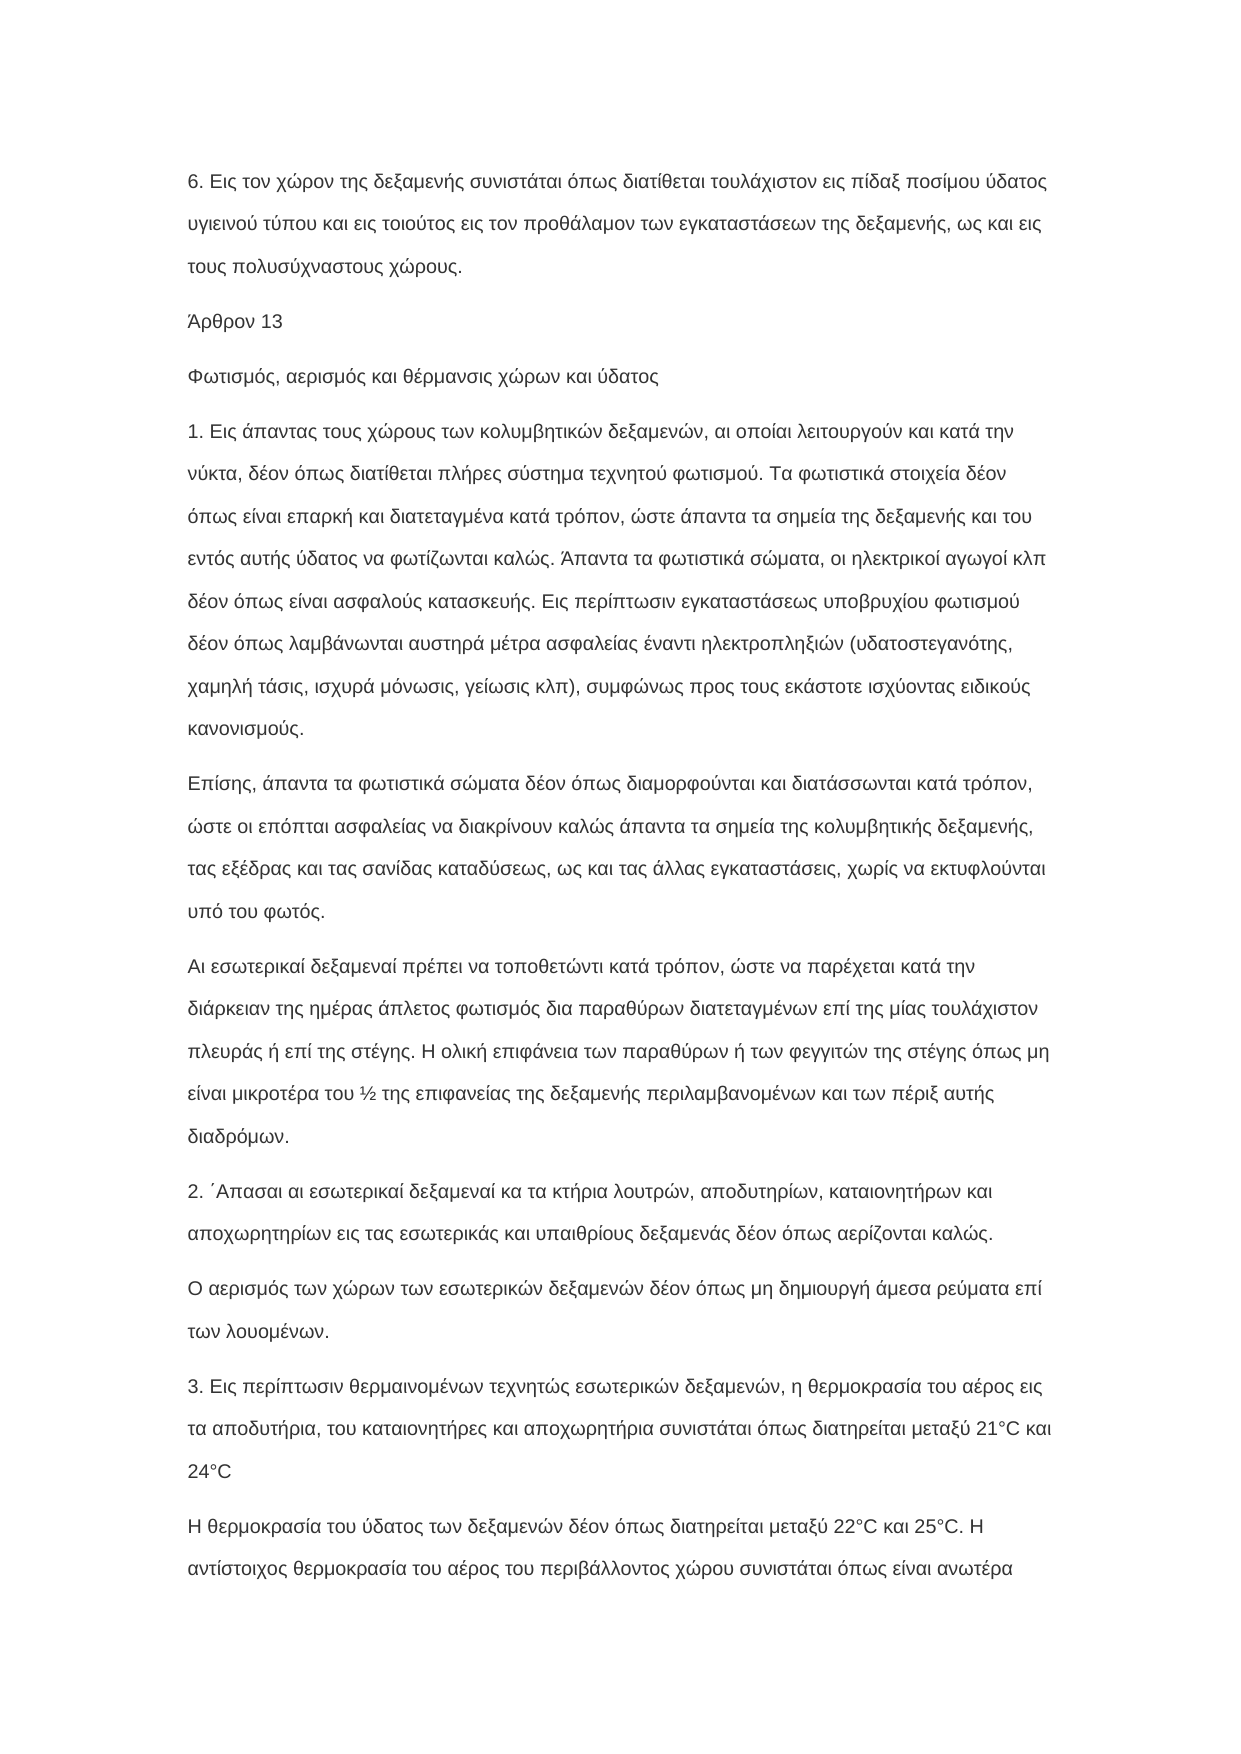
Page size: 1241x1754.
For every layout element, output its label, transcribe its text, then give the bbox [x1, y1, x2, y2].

text Αι εσωτερικαί δεξαμεναί πρέπει να τοποθετώντι κατά τρόπον, ώστε να παρέχεται κατά την διάρκειαν της ημέρας άπλετος φωτισμός δια παραθύρων διατεταγμένων επί της μίας τουλάχιστον πλευράς ή επί της στέγης. Η ολική επιφάνεια των παραθύρων ή των φεγγιτών της στέγης όπως μη είναι μικροτέρα του ½ της επιφανείας της δεξαμενής περιλαμβανομένων και των πέριξ αυτής διαδρόμων. [187, 935, 1053, 1147]
text 6. Εις τον χώρον της δεξαμενής συνιστάται όπως διατίθεται τουλάχιστον εις πίδαξ ποσίμου ύδατος υγιεινού τύπου και εις τοιούτος εις τον προθάλαμον των εγκαταστάσεων της δεξαμενής, ως και εις τους πολυσύχναστους χώρους. [187, 150, 1053, 277]
text 2. ΄Απασαι αι εσωτερικαί δεξαμεναί κα τα κτήρια λουτρών, αποδυτηρίων, καταιονητήρων και αποχωρητηρίων εις τας εσωτερικάς και υπαιθρίους δεξαμενάς δέον όπως αερίζονται καλώς. [187, 1160, 1053, 1245]
text Φωτισμός, αερισμός και θέρμανσις χώρων και ύδατος [187, 345, 1053, 387]
text Επίσης, άπαντα τα φωτιστικά σώματα δέον όπως διαμορφούνται και διατάσσωνται κατά τρόπον, ώστε οι επόπται ασφαλείας να διακρίνουν καλώς άπαντα τα σημεία της κολυμβητικής δεξαμενής, τας εξέδρας και τας σανίδας καταδύσεως, ως και τας άλλας εγκαταστάσεις, χωρίς να εκτυφλούνται υπό του φωτός. [187, 752, 1053, 922]
text Άρθρον 13 [187, 290, 1053, 332]
text Ο αερισμός των χώρων των εσωτερικών δεξαμενών δέον όπως μη δημιουργή άμεσα ρεύματα επί των λουομένων. [187, 1257, 1053, 1342]
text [187, 1495, 1053, 1580]
text 1. Εις άπαντας τους χώρους των κολυμβητικών δεξαμενών, αι οποίαι λειτουργούν και κατά την νύκτα, δέον όπως διατίθεται πλήρες σύστημα τεχνητού φωτισμού. Τα φωτιστικά στοιχεία δέον όπως είναι επαρκή και διατεταγμένα κατά τρόπον, ώστε άπαντα τα σημεία της δεξαμενής και του εντός αυτής ύδατος να φωτίζωνται καλώς. Άπαντα τα φωτιστικά σώματα, οι ηλεκτρικοί αγωγοί κλπ δέον όπως είναι ασφαλούς κατασκευής. Εις περίπτωσιν εγκαταστάσεως υποβρυχίου φωτισμού δέον όπως λαμβάνωνται αυστηρά μέτρα ασφαλείας έναντι ηλεκτροπληξιών (υδατοστεγανότης, χαμηλή τάσις, ισχυρά μόνωσις, γείωσις κλπ), συμφώνως προς τους εκάστοτε ισχύοντας ειδικούς κανονισμούς. [187, 400, 1053, 740]
text 3. Εις περίπτωσιν θερμαινομένων τεχνητώς εσωτερικών δεξαμενών, η θερμοκρασία του αέρος εις τα αποδυτήρια, του καταιονητήρες και αποχωρητήρια συνιστάται όπως διατηρείται μεταξύ 21°C και 24°C [187, 1355, 1053, 1482]
